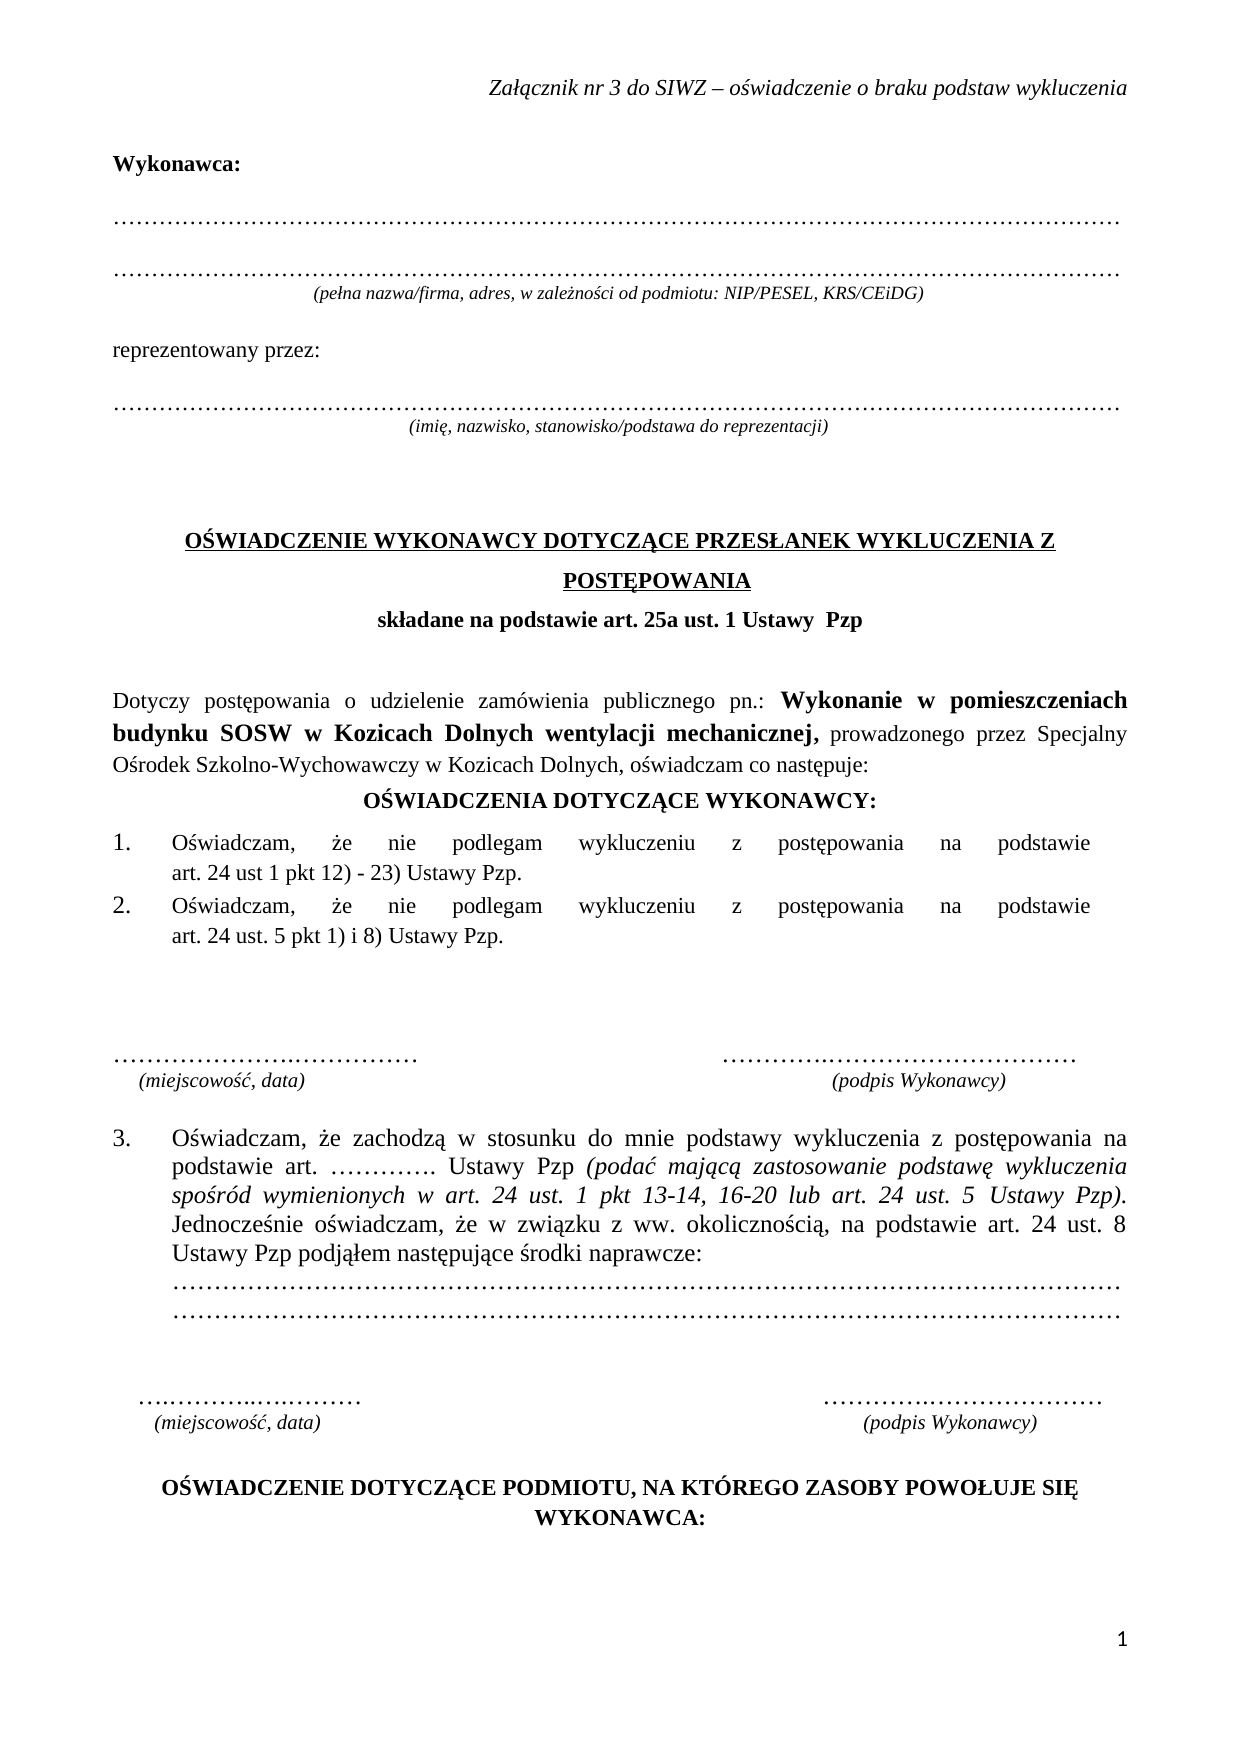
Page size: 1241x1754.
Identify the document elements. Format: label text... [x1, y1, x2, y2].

text …………………………………………………………………………………………………………………… [112, 389, 1128, 415]
text OŚWIADCZENIE DOTYCZĄCE PODMIOTU, NA KTÓREGO ZASOBY POWOŁUJE SIĘ WYKONAWCA: [112, 1473, 1128, 1530]
text ….………..….……… ………….………………… [112, 1381, 1128, 1410]
text OŚWIADCZENIA DOTYCZĄCE WYKONAWCY: [112, 787, 1128, 814]
text Wykonawca: [112, 150, 1128, 176]
text Dotyczy postępowania o udzielenie zamówienia publicznego pn.: Wykonanie w pomieszczeniach budynku SOSW w Kozicach Dolnych wentylacji mechanicznej, prowadzonego przez Specjalny Ośrodek Szkolno-Wychowawczy w Kozicach Dolnych, oświadczam co następuje: [112, 685, 1128, 777]
text …………………………………………………………………………………………………………………… [112, 203, 1125, 229]
text (miejscowość, data) (podpis Wykonawcy) [112, 1410, 1128, 1434]
text (imię, nazwisko, stanowisko/podstawa do reprezentacji) [112, 415, 1125, 437]
text składane na podstawie art. 25a ust. 1 Ustawy Pzp [112, 606, 1128, 633]
list Oświadczam, że nie podlegam wykluczeniu z postępowania na podstawie art. 24 ust. 5 pkt 1) i 8) Ustawy Pzp. [112, 890, 1128, 949]
list ………………………………………………………………………………………………………………………………………………………………………………………………………… [172, 1266, 1128, 1324]
text (pełna nazwa/firma, adres, w zależności od podmiotu: NIP/PESEL, KRS/CEiDG) [112, 282, 1125, 303]
list Oświadczam, że nie podlegam wykluczeniu z postępowania na podstawie art. 24 ust 1 pkt 12) - 23) Ustawy Pzp. [112, 827, 1128, 886]
text OŚWIADCZENIE WYKONAWCY DOTYCZĄCE PRZESŁANEK WYKLUCZENIA Z POSTĘPOWANIA [112, 527, 1128, 593]
text reprezentowany przez: [112, 336, 1128, 362]
text …………………………………………………………………………………………………………………… [112, 255, 1125, 282]
text (miejscowość, data) (podpis Wykonawcy) [112, 1068, 1128, 1092]
text ………………….…………… ………….………………………… [112, 1039, 1128, 1068]
list Oświadczam, że zachodzą w stosunku do mnie podstawy wykluczenia z postępowania na podstawie art. …………. Ustawy Pzp (podać mającą zastosowanie podstawę wykluczenia spośród wymienionych w art. 24 ust. 1 pkt 13-14, 16-20 lub art. 24 ust. 5 Ustawy Pzp). Jednocześnie oświadczam, że w związku z ww. okolicznością, na podstawie art. 24 ust. 8 Ustawy Pzp podjąłem następujące środki naprawcze: [112, 1123, 1128, 1266]
